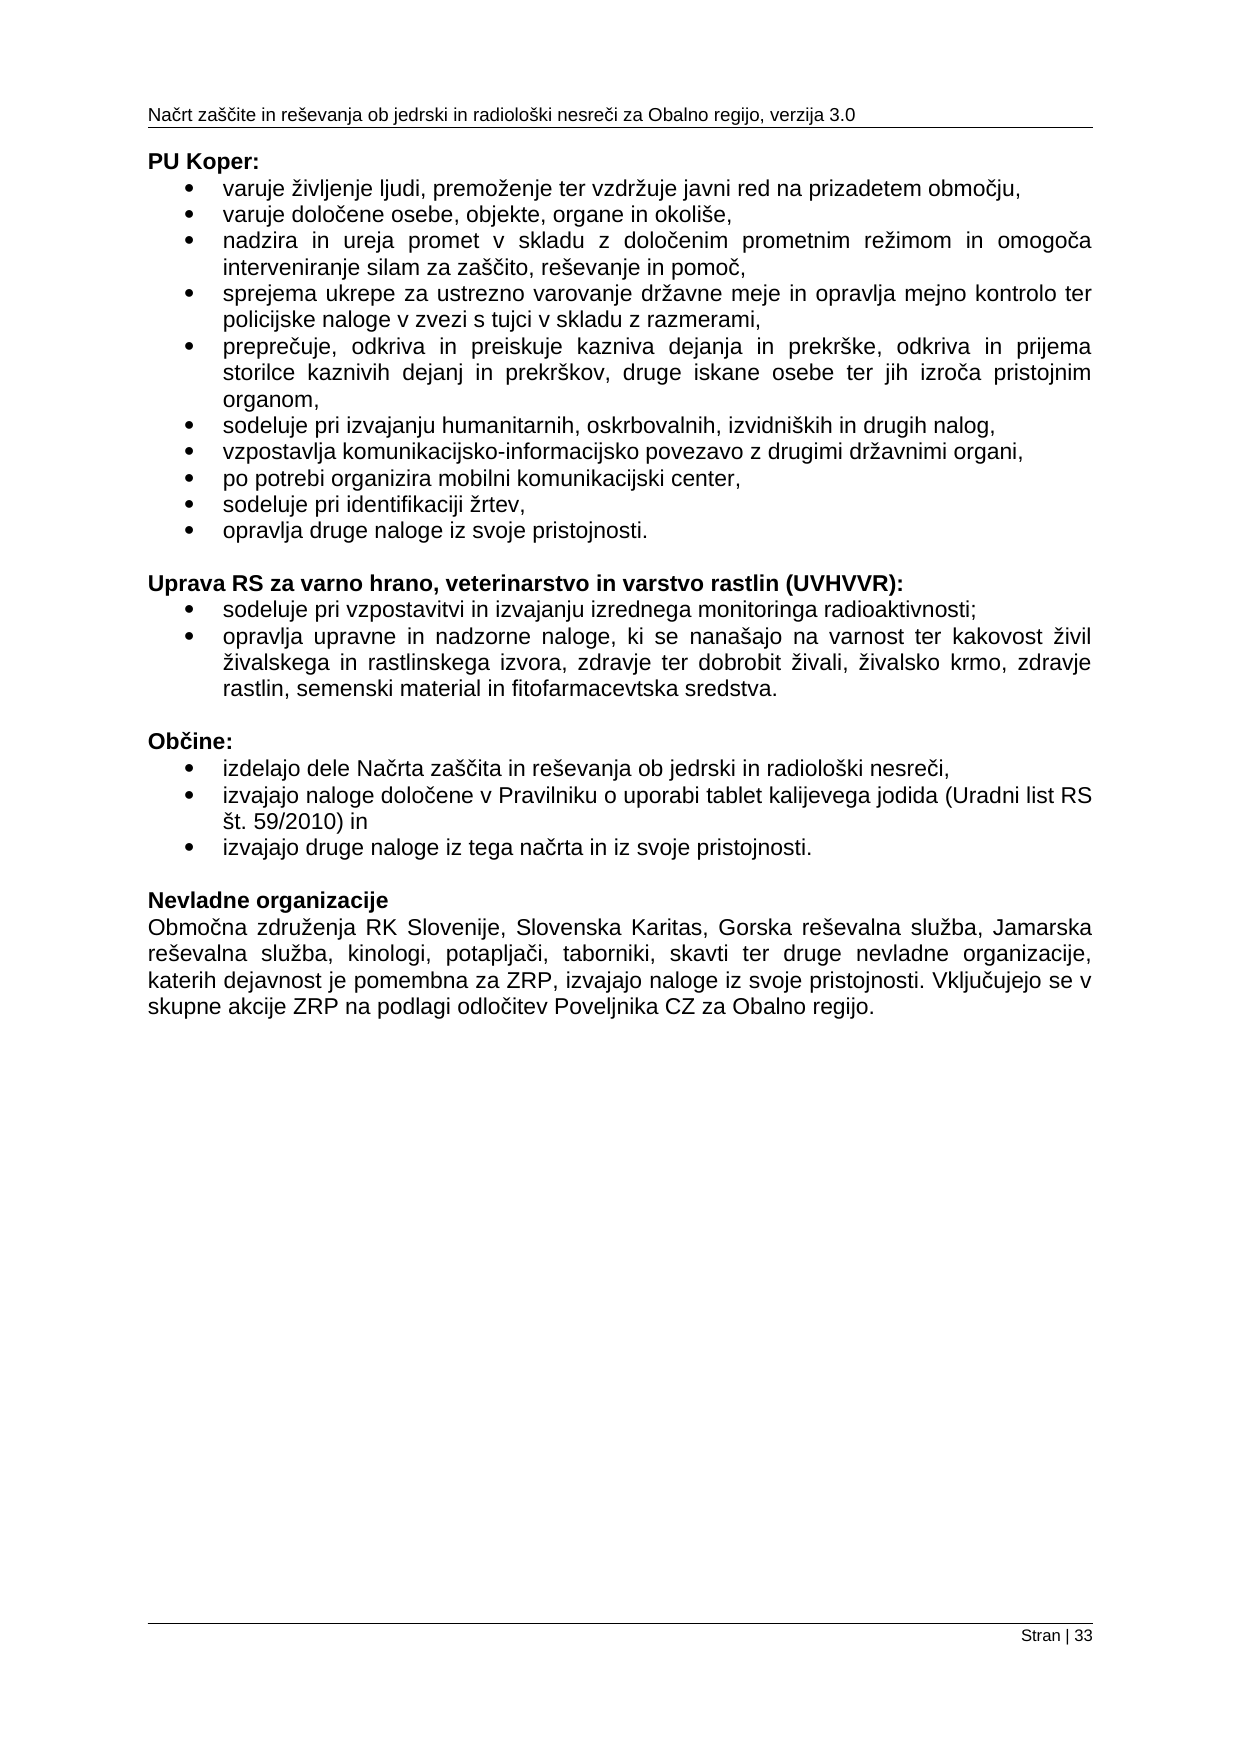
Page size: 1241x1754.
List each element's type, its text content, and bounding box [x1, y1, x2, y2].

list sodeluje pri identifikaciji žrtev, [185, 491, 1093, 517]
list opravlja druge naloge iz svoje pristojnosti. [185, 517, 1093, 544]
list opravlja upravne in nadzorne naloge, ki se nanašajo na varnost ter kakovost živil živalskega in rastlinskega izvora, zdravje ter dobrobit živali, živalsko krmo, zdravje rastlin, semenski material in fitofarmacevtska sredstva. [185, 623, 1093, 702]
list sprejema ukrepe za ustrezno varovanje državne meje in opravlja mejno kontrolo ter policijske naloge v zvezi s tujci v skladu z razmerami, [185, 280, 1093, 333]
list izvajajo druge naloge iz tega načrta in iz svoje pristojnosti. [185, 834, 1093, 861]
list varuje določene osebe, objekte, organe in okoliše, [185, 201, 1093, 227]
list sodeluje pri vzpostavitvi in izvajanju izrednega monitoringa radioaktivnosti; [185, 596, 1093, 623]
list sodeluje pri izvajanju humanitarnih, oskrbovalnih, izvidniških in drugih nalog, [185, 412, 1093, 438]
text Območna združenja RK Slovenije, Slovenska Karitas, Gorska reševalna služba, Jamarska reševalna služba, kinologi, potapljači, taborniki, skavti ter druge nevladne organizacije, katerih dejavnost je pomembna za ZRP, izvajajo naloge iz svoje pristojnosti. Vključujejo se v skupne akcije ZRP na podlagi odločitev Poveljnika CZ za Obalno regijo. [148, 914, 1093, 1019]
list varuje življenje ljudi, premoženje ter vzdržuje javni red na prizadetem območju, [185, 175, 1093, 201]
text Nevladne organizacije [148, 887, 1093, 914]
list nadzira in ureja promet v skladu z določenim prometnim režimom in omogoča interveniranje silam za zaščito, reševanje in pomoč, [185, 227, 1093, 280]
list izvajajo naloge določene v Pravilniku o uporabi tablet kalijevega jodida (Uradni list RS št. 59/2010) in [185, 782, 1093, 834]
list vzpostavlja komunikacijsko-informacijsko povezavo z drugimi državnimi organi, [185, 438, 1093, 464]
list po potrebi organizira mobilni komunikacijski center, [185, 464, 1093, 491]
text Občine: [148, 728, 1093, 755]
list izdelajo dele Načrta zaščita in reševanja ob jedrski in radiološki nesreči, [185, 755, 1093, 782]
text PU Koper: [148, 148, 1093, 175]
list preprečuje, odkriva in preiskuje kazniva dejanja in prekrške, odkriva in prijema storilce kaznivih dejanj in prekrškov, druge iskane osebe ter jih izroča pristojnim organom, [185, 333, 1093, 412]
text Uprava RS za varno hrano, veterinarstvo in varstvo rastlin (UVHVVR): [148, 570, 1093, 596]
